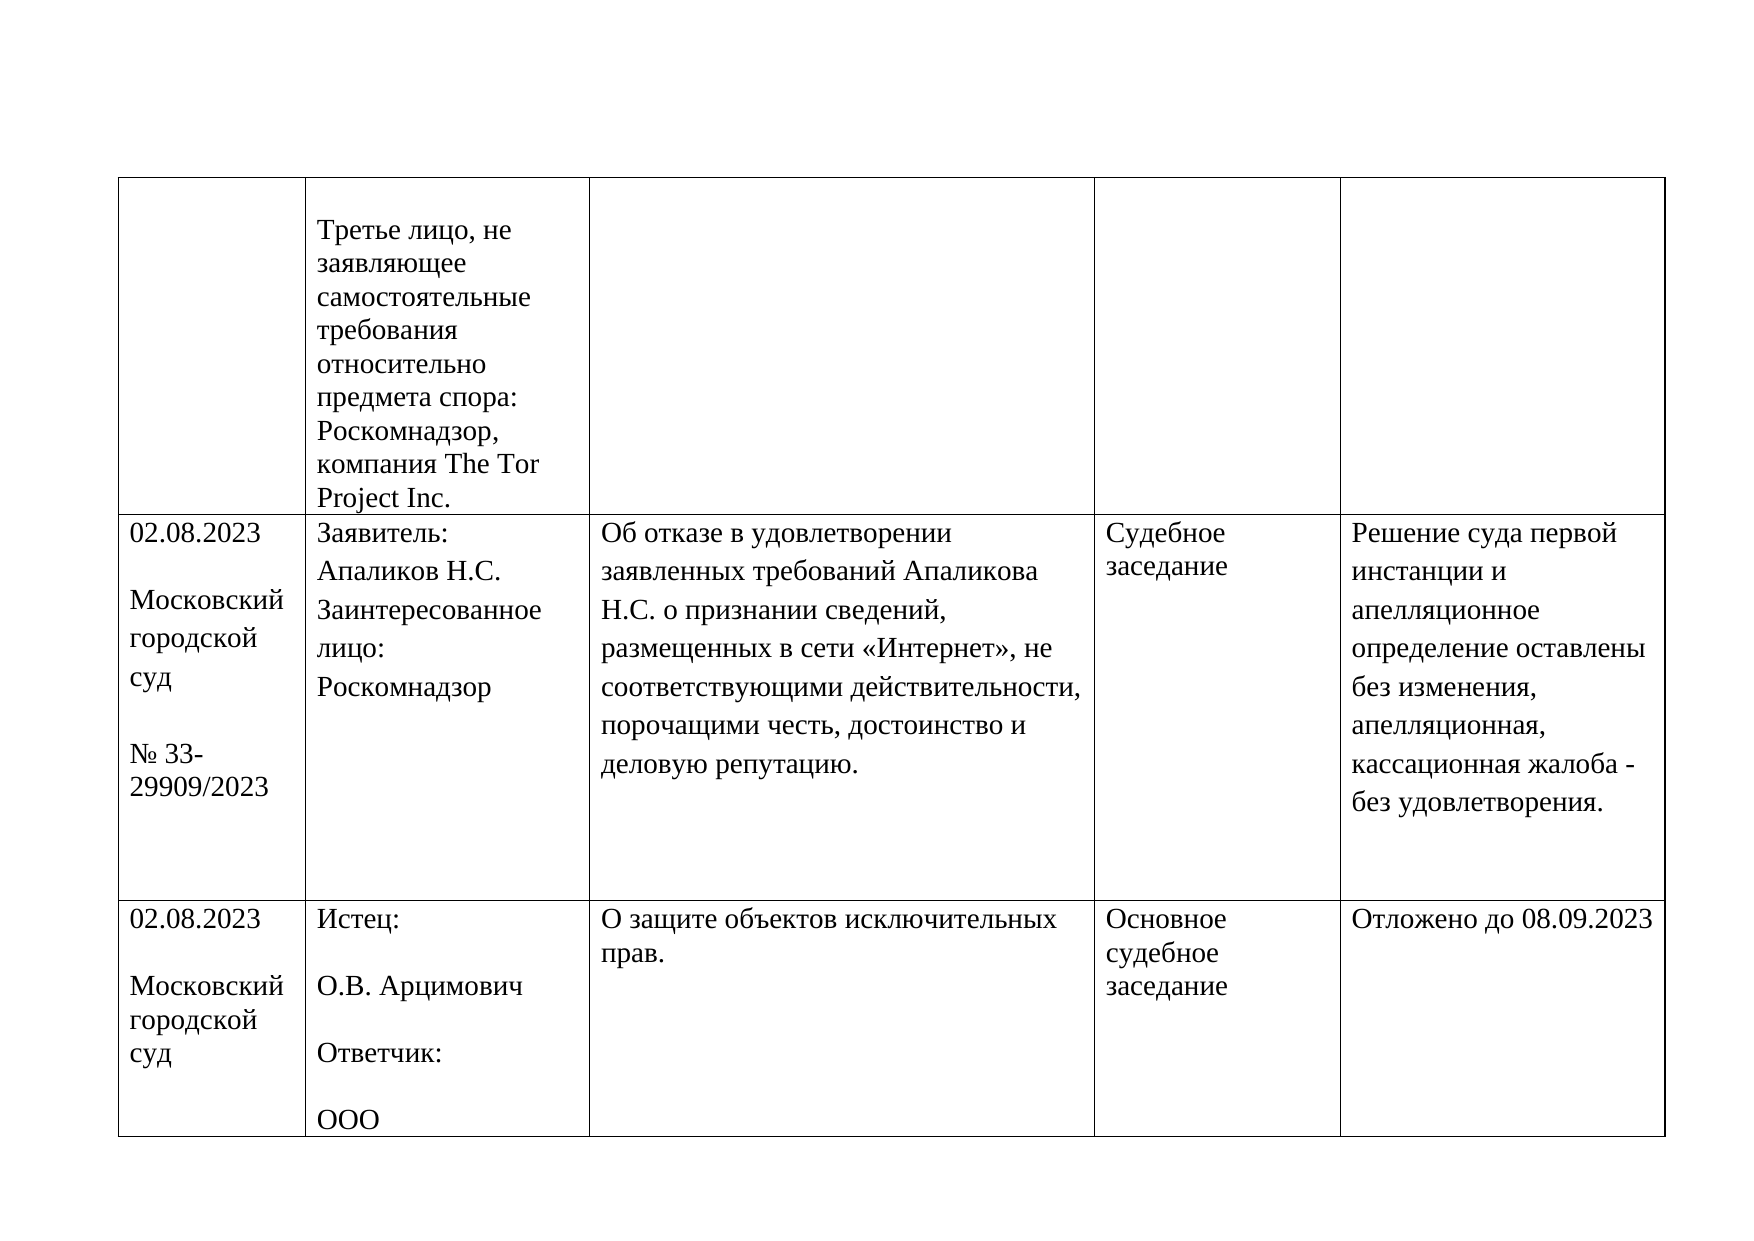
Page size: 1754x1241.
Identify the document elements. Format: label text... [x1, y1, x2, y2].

table_cell Решение суда первой инстанции и апелляционное определение оставлены без изменения, апелляционная, кассационная жалоба - без удовлетворения. [1341, 515, 1664, 900]
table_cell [119, 901, 305, 1136]
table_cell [1095, 178, 1340, 514]
table_cell Заявитель: Апаликов Н.С. Заинтересованное лицо: Роскомнадзор [306, 515, 589, 900]
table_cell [306, 178, 589, 514]
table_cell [590, 178, 1094, 514]
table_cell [1095, 901, 1340, 1136]
table_cell Судебное заседание [1095, 515, 1340, 900]
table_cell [590, 901, 1094, 1136]
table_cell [1341, 178, 1664, 514]
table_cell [1341, 901, 1664, 1136]
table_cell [306, 901, 589, 1136]
table_cell Об отказе в удовлетворении заявленных требований Апаликова Н.С. о признании сведений, размещенных в сети «Интернет», не соответствующими действительности, порочащими честь, достоинство и деловую репутацию. [590, 515, 1094, 900]
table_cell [119, 178, 305, 514]
table_cell 02.08.2023 Московский городской суд № 33-29909/2023 [119, 515, 305, 900]
